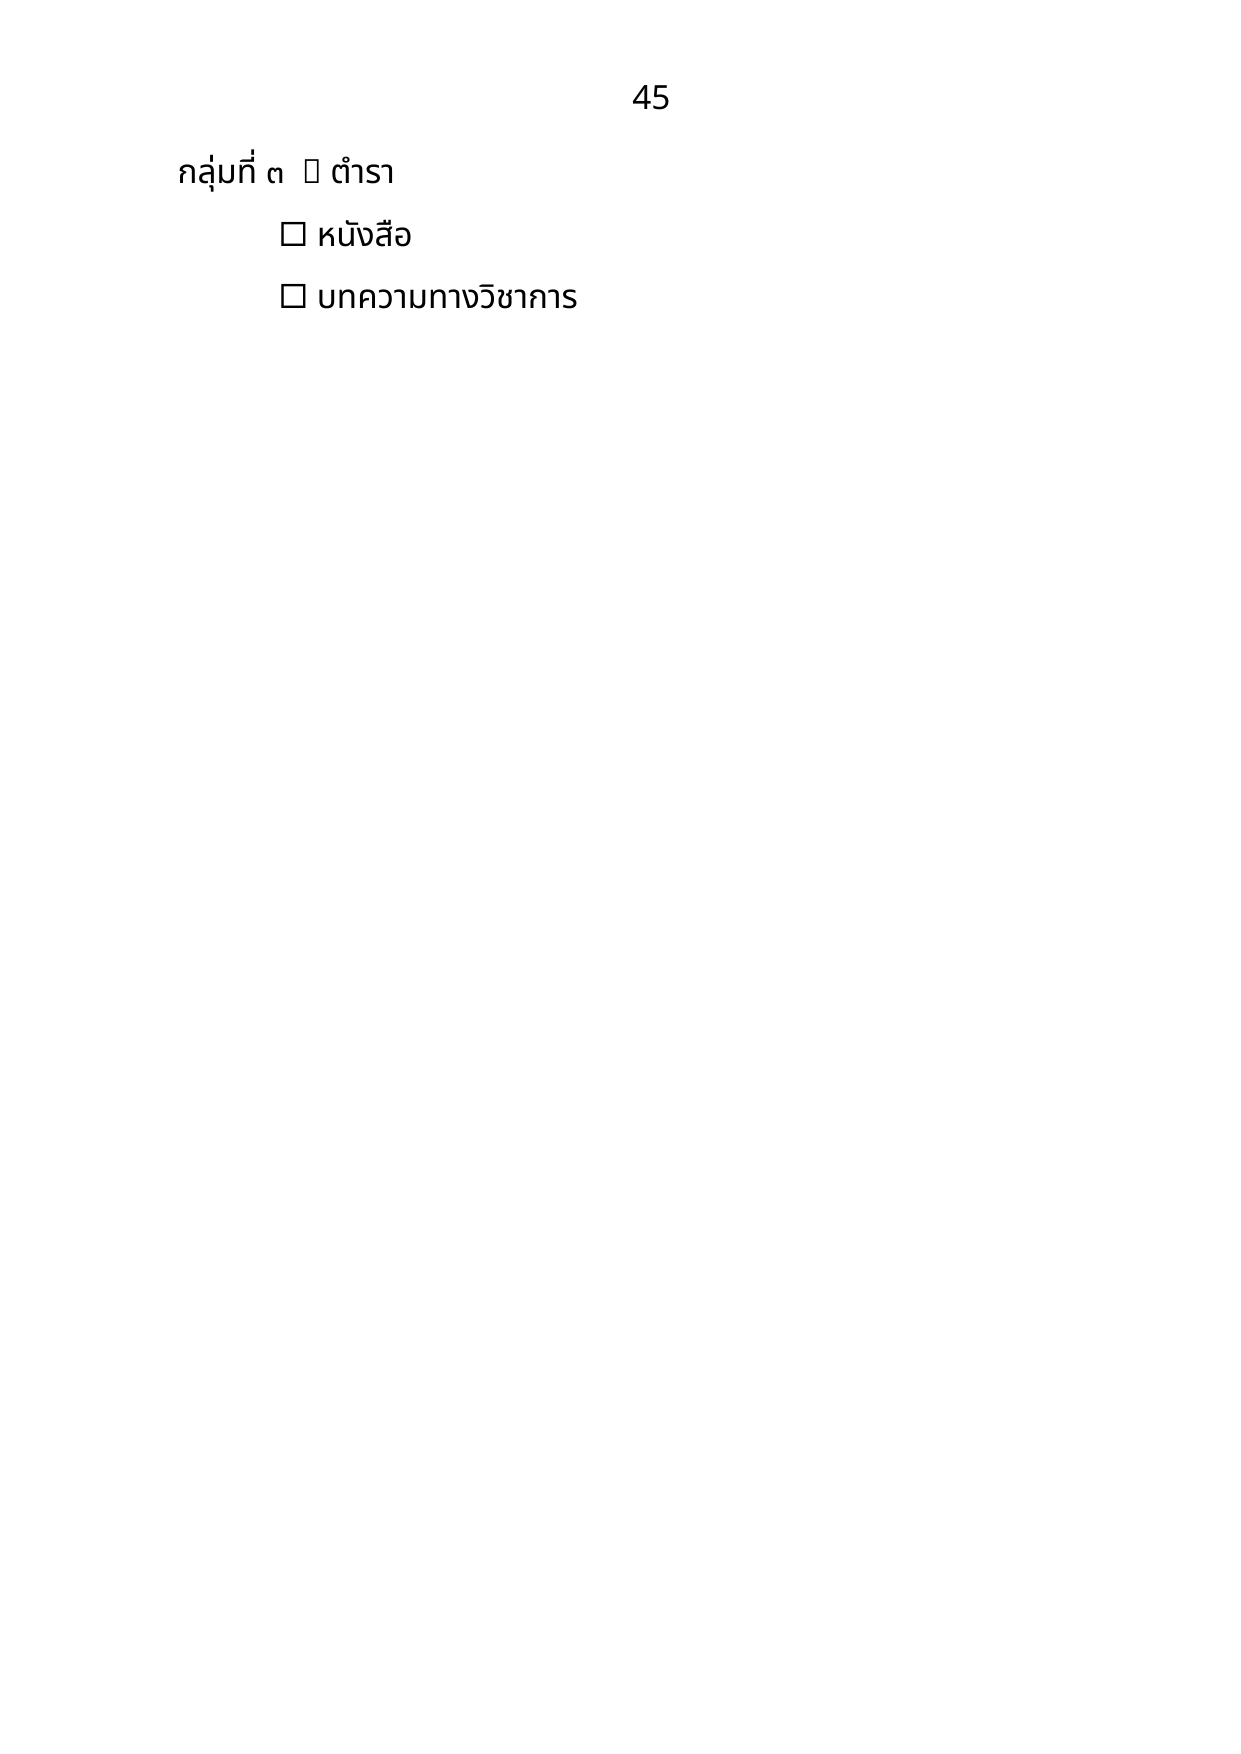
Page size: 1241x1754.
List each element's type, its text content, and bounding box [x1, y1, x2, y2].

text กลุ่มที่ ๓ ตำรา [177, 148, 1125, 198]
text บทความทางวิชาการ [177, 273, 1125, 324]
text หนังสือ [177, 211, 1125, 261]
